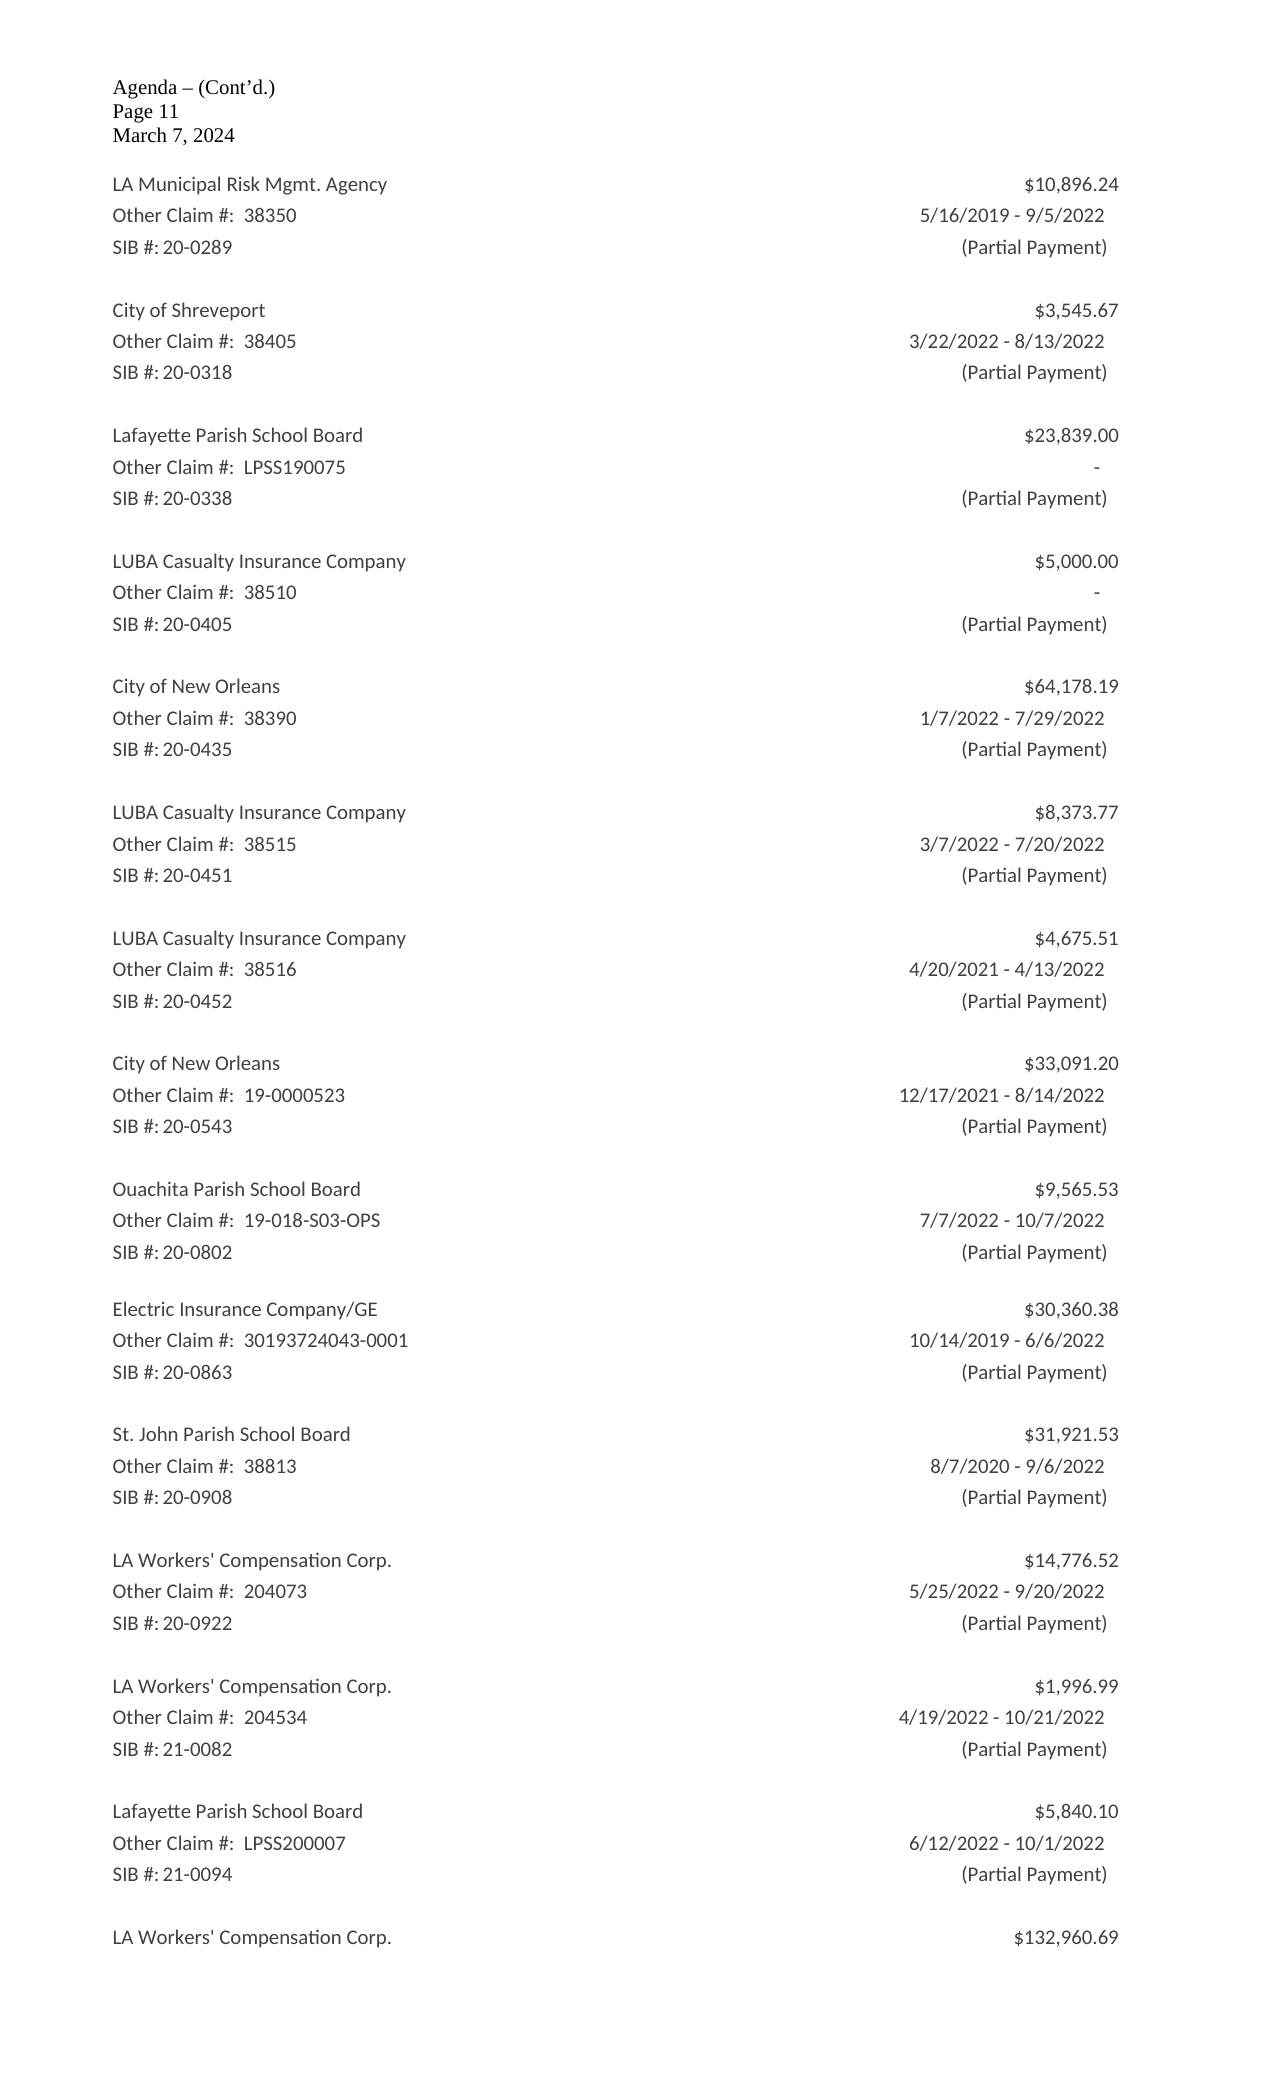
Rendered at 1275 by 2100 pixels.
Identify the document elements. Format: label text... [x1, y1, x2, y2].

text City of Shreveport $3,545.67 [112, 297, 1162, 322]
text SIB #: 20-0451 (Partial Payment) [112, 862, 1162, 888]
text Other Claim #: 204534 4/19/2022 - 10/21/2022 [112, 1704, 1162, 1730]
text City of New Orleans $33,091.20 [112, 1051, 1162, 1076]
text SIB #: 20-0318 (Partial Payment) [112, 360, 1162, 385]
text Other Claim #: 19-018-S03-OPS 7/7/2022 - 10/7/2022 [112, 1208, 1162, 1233]
text St. John Parish School Board $31,921.53 [112, 1422, 1162, 1447]
text SIB #: 20-0435 (Partial Payment) [112, 737, 1162, 762]
text Other Claim #: 19-0000523 12/17/2021 - 8/14/2022 [112, 1082, 1162, 1107]
text LUBA Casualty Insurance Company $4,675.51 [112, 925, 1162, 950]
text SIB #: 20-0863 (Partial Payment) [112, 1359, 1162, 1384]
text SIB #: 20-0802 (Partial Payment) [112, 1239, 1162, 1264]
text SIB #: 21-0094 (Partial Payment) [112, 1861, 1162, 1887]
text LA Workers' Compensation Corp. $1,996.99 [112, 1673, 1162, 1698]
text Other Claim #: LPSS200007 6/12/2022 - 10/1/2022 [112, 1830, 1162, 1855]
text City of New Orleans $64,178.19 [112, 674, 1162, 699]
text SIB #: 20-0908 (Partial Payment) [112, 1484, 1162, 1510]
text SIB #: 21-0082 (Partial Payment) [112, 1736, 1162, 1761]
text LA Municipal Risk Mgmt. Agency $10,896.24 [112, 171, 1162, 197]
text Ouachita Parish School Board $9,565.53 [112, 1176, 1162, 1202]
text SIB #: 20-0338 (Partial Payment) [112, 485, 1162, 511]
text Electric Insurance Company/GE $30,360.38 [112, 1296, 1162, 1321]
text SIB #: 20-0405 (Partial Payment) [112, 611, 1162, 636]
text Other Claim #: 30193724043-0001 10/14/2019 - 6/6/2022 [112, 1327, 1162, 1353]
text Other Claim #: 38516 4/20/2021 - 4/13/2022 [112, 956, 1162, 982]
text SIB #: 20-0543 (Partial Payment) [112, 1113, 1162, 1139]
text SIB #: 20-0452 (Partial Payment) [112, 988, 1162, 1013]
text Lafayette Parish School Board $23,839.00 [112, 422, 1162, 448]
text Other Claim #: 38813 8/7/2020 - 9/6/2022 [112, 1453, 1162, 1478]
text LUBA Casualty Insurance Company $8,373.77 [112, 799, 1162, 825]
text LA Workers' Compensation Corp. $132,960.69 [112, 1924, 1162, 1949]
text SIB #: 20-0922 (Partial Payment) [112, 1610, 1162, 1636]
text LUBA Casualty Insurance Company $5,000.00 [112, 548, 1162, 573]
text Other Claim #: 38515 3/7/2022 - 7/20/2022 [112, 831, 1162, 856]
text Other Claim #: 38510 - [112, 579, 1162, 605]
text Other Claim #: 38350 5/16/2019 - 9/5/2022 [112, 203, 1162, 228]
text Other Claim #: 38390 1/7/2022 - 7/29/2022 [112, 705, 1162, 731]
text Other Claim #: LPSS190075 - [112, 454, 1162, 479]
text LA Workers' Compensation Corp. $14,776.52 [112, 1547, 1162, 1573]
text SIB #: 20-0289 (Partial Payment) [112, 234, 1162, 259]
text Other Claim #: 38405 3/22/2022 - 8/13/2022 [112, 328, 1162, 354]
text Other Claim #: 204073 5/25/2022 - 9/20/2022 [112, 1579, 1162, 1604]
text Lafayette Parish School Board $5,840.10 [112, 1798, 1162, 1824]
